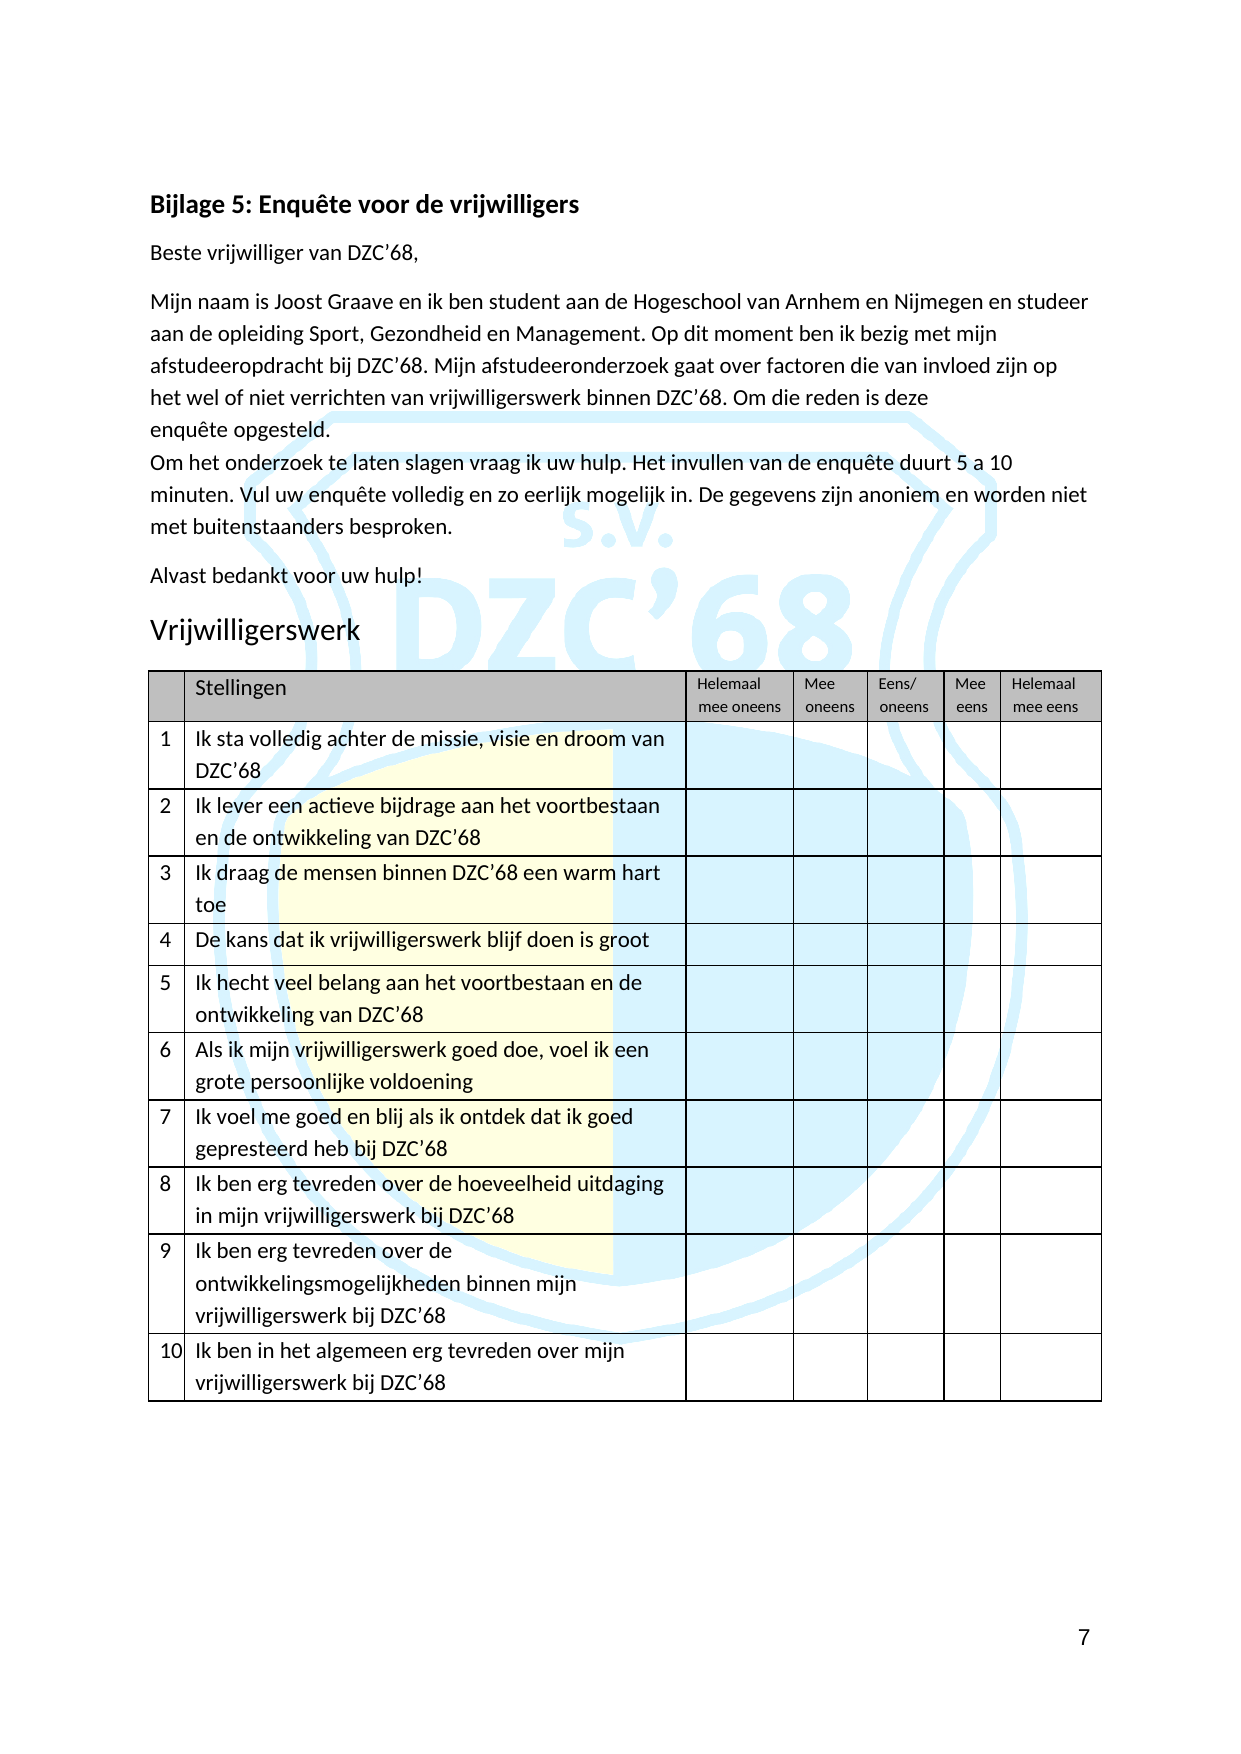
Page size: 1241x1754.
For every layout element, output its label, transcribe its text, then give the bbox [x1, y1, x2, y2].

table_cell [945, 1101, 1000, 1166]
table_cell [794, 966, 867, 1032]
table_cell [868, 1334, 943, 1400]
table_cell [1001, 722, 1101, 788]
table_cell [945, 1334, 1000, 1400]
table_cell [1001, 924, 1101, 964]
table_cell Ik ben in het algemeen erg tevreden over mijn vrijwilligerswerk bij DZC’68 [185, 1334, 685, 1400]
table_cell [794, 1101, 867, 1166]
table_cell 7 [149, 1101, 184, 1166]
table_cell [794, 1334, 867, 1400]
table_header Mee oneens [794, 672, 867, 721]
table_cell Ik draag de mensen binnen DZC’68 een warm hart toe [185, 857, 685, 922]
table_cell [1001, 1334, 1101, 1400]
table_header Stellingen [185, 672, 685, 721]
table_cell [794, 722, 867, 788]
table_cell [687, 790, 793, 855]
table_cell 3 [149, 857, 184, 922]
table_cell [687, 857, 793, 922]
table_cell 6 [149, 1033, 184, 1099]
table_cell [945, 924, 1000, 964]
table_cell [868, 924, 943, 964]
table_cell Ik ben erg tevreden over de hoeveelheid uitdaging in mijn vrijwilligerswerk bij DZC’68 [185, 1168, 685, 1233]
table_cell [794, 924, 867, 964]
table_cell [868, 857, 943, 922]
table_cell [945, 966, 1000, 1032]
table_cell [687, 1168, 793, 1233]
table_cell [1001, 790, 1101, 855]
table_cell [945, 790, 1000, 855]
table_cell [945, 1168, 1000, 1233]
table_cell [1001, 1235, 1101, 1333]
table_cell [868, 1168, 943, 1233]
table_cell Ik hecht veel belang aan het voortbestaan en de ontwikkeling van DZC’68 [185, 966, 685, 1032]
table_cell 8 [149, 1168, 184, 1233]
table_cell Ik ben erg tevreden over de ontwikkelingsmogelijkheden binnen mijn vrijwilligerswerk bij DZC’68 [185, 1235, 685, 1333]
table_cell Ik lever een actieve bijdrage aan het voortbestaan en de ontwikkeling van DZC’68 [185, 790, 685, 855]
table_cell [794, 1168, 867, 1233]
table_cell Ik voel me goed en blij als ik ontdek dat ik goed gepresteerd heb bij DZC’68 [185, 1101, 685, 1166]
table_cell [687, 722, 793, 788]
table_cell [1001, 1033, 1101, 1099]
table_cell 4 [149, 924, 184, 964]
table_header Helemaal mee eens [1001, 672, 1101, 721]
table_cell [794, 1235, 867, 1333]
table_cell [794, 857, 867, 922]
table_cell [868, 1101, 943, 1166]
table_cell [868, 790, 943, 855]
table_cell [868, 722, 943, 788]
table_cell Als ik mijn vrijwilligerswerk goed doe, voel ik een grote persoonlijke voldoening [185, 1033, 685, 1099]
text Vrijwilligerswerk [150, 610, 1090, 648]
table_cell [945, 857, 1000, 922]
table_cell [687, 1334, 793, 1400]
table_cell 2 [149, 790, 184, 855]
table_cell [687, 924, 793, 964]
table_cell [1001, 966, 1101, 1032]
table_cell 1 [149, 722, 184, 788]
table_cell 10 [149, 1334, 184, 1400]
table_cell 9 [149, 1235, 184, 1333]
table_cell Ik sta volledig achter de missie, visie en droom van DZC’68 [185, 722, 685, 788]
table_cell [945, 1033, 1000, 1099]
table_cell [794, 1033, 867, 1099]
table_header [149, 672, 184, 721]
text Mijn naam is Joost Graave en ik ben student aan de Hogeschool van Arnhem en Nijmegen en studeer aan de opleiding Sport, Gezondheid en Management. Op dit moment ben ik bezig met mijn afstudeeropdracht bij DZC’68. Mijn afstudeeronderzoek gaat over factoren die van invloed zijn op het wel of niet verrichten van vrijwilligerswerk binnen DZC’68. Om die reden is deze enquête opgesteld. Om het onderzoek te laten slagen vraag ik uw hulp. Het invullen van de enquête duurt 5 a 10 minuten. Vul uw enquête volledig en zo eerlijk mogelijk in. De gegevens zijn anoniem en worden niet met buitenstaanders besproken. [150, 287, 1090, 540]
text Alvast bedankt voor uw hulp! [150, 561, 1090, 589]
table_cell De kans dat ik vrijwilligerswerk blijf doen is groot [185, 924, 685, 964]
table_cell [945, 1235, 1000, 1333]
table_cell [1001, 1101, 1101, 1166]
table_header Helemaal mee oneens [687, 672, 793, 721]
table_cell [1001, 1168, 1101, 1233]
table_cell [687, 966, 793, 1032]
table_cell [1001, 857, 1101, 922]
table_cell [868, 1033, 943, 1099]
table_cell [945, 722, 1000, 788]
table_header Mee eens [945, 672, 1000, 721]
table_cell [868, 966, 943, 1032]
table_header Eens/ oneens [868, 672, 943, 721]
subtitle Bijlage 5: Enquête voor de vrijwilligers [150, 187, 1090, 221]
table_cell [687, 1033, 793, 1099]
table_cell [794, 790, 867, 855]
table_cell [868, 1235, 943, 1333]
table_cell [687, 1235, 793, 1333]
table_cell 5 [149, 966, 184, 1032]
text Beste vrijwilliger van DZC’68, [150, 238, 1090, 266]
table_cell [687, 1101, 793, 1166]
